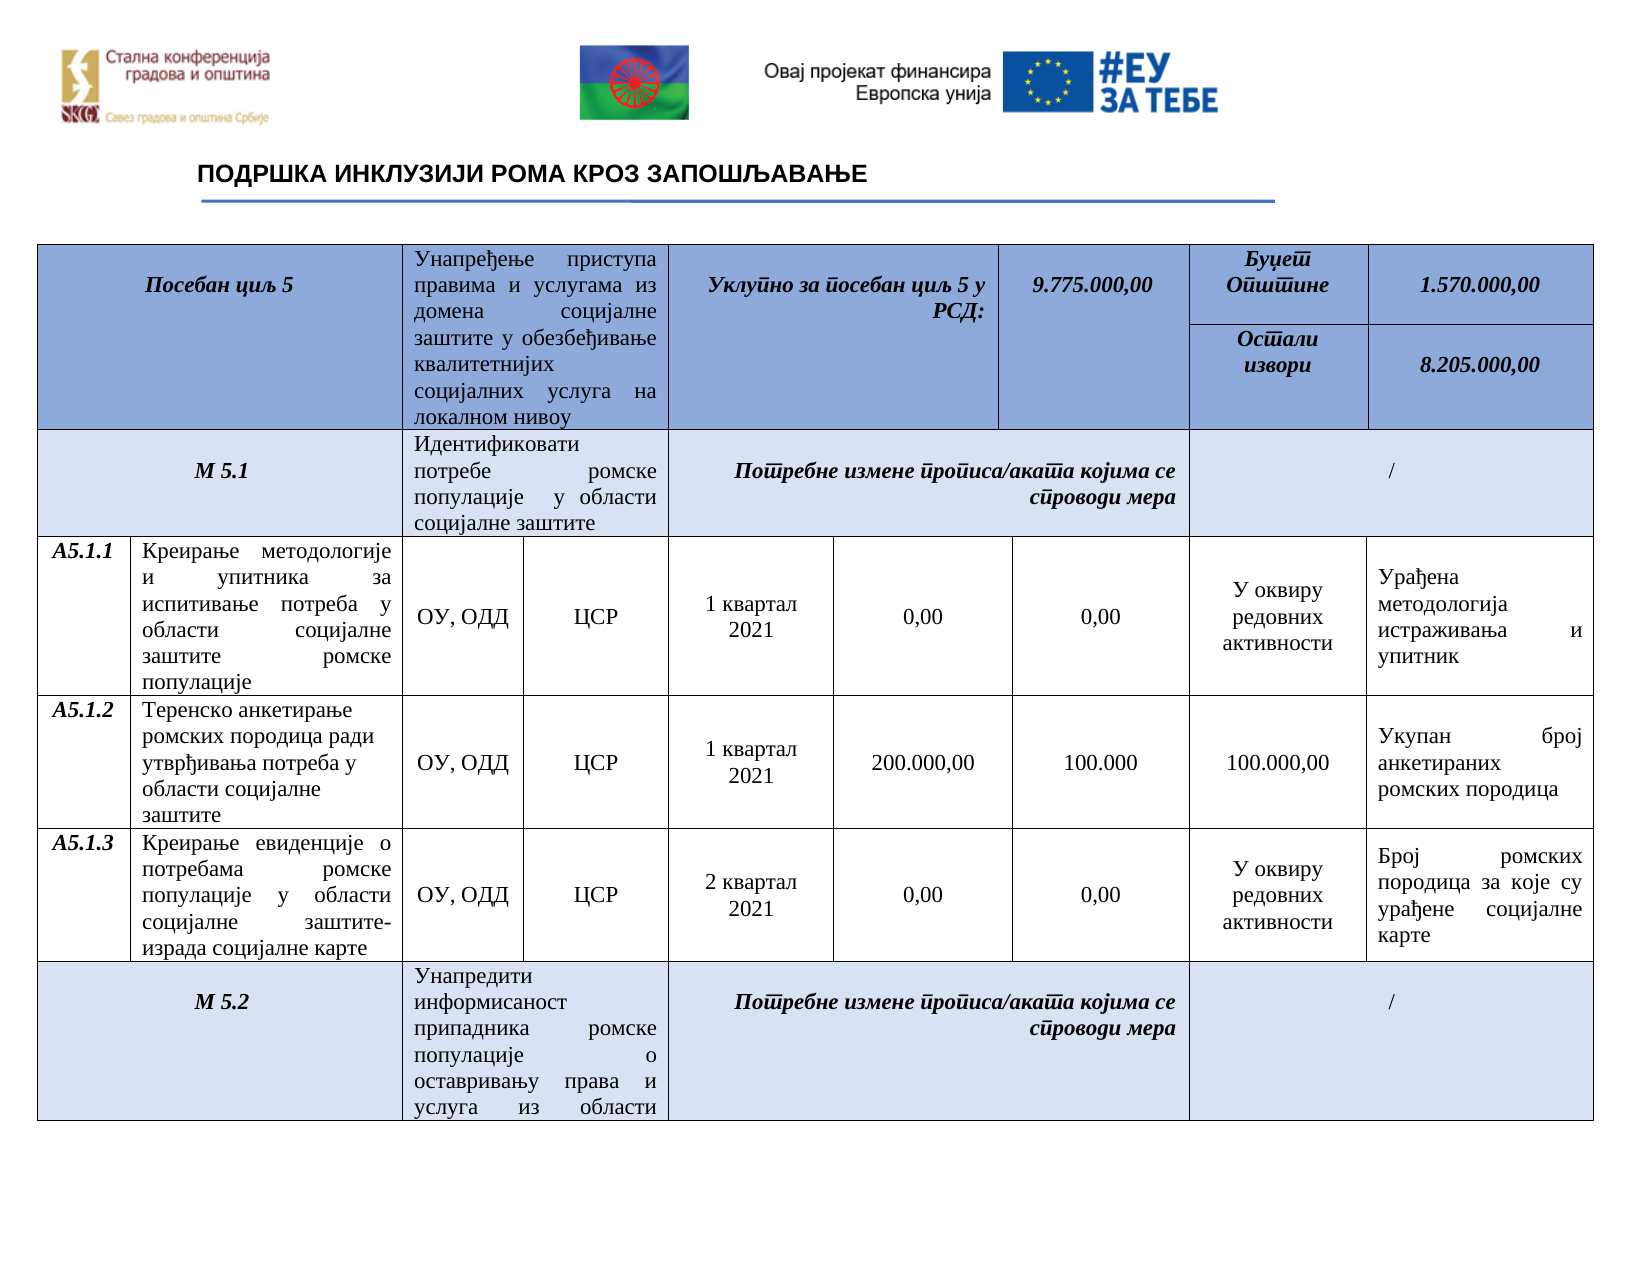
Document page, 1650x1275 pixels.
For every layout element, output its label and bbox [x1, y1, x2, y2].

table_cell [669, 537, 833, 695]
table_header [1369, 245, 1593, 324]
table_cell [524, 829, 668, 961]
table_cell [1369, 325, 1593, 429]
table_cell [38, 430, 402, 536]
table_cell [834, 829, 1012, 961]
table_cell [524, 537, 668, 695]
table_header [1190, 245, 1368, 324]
picture [56, 46, 277, 129]
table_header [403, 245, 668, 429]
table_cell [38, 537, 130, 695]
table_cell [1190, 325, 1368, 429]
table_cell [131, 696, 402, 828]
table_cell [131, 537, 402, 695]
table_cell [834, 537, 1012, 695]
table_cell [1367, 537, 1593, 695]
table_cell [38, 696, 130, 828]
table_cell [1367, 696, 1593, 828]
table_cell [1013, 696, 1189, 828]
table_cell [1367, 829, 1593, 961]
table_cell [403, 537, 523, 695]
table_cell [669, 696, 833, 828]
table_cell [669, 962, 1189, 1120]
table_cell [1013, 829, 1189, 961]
picture [756, 42, 1225, 120]
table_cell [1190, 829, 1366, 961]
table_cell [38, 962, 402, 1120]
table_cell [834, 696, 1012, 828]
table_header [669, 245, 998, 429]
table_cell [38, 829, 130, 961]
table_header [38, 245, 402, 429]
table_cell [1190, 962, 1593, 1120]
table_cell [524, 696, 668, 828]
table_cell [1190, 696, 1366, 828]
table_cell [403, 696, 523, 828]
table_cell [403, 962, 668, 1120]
picture [579, 45, 689, 120]
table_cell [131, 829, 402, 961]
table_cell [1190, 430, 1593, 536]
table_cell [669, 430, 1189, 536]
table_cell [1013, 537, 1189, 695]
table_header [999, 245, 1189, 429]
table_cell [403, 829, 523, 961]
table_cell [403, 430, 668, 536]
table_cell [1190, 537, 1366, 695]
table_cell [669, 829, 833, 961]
